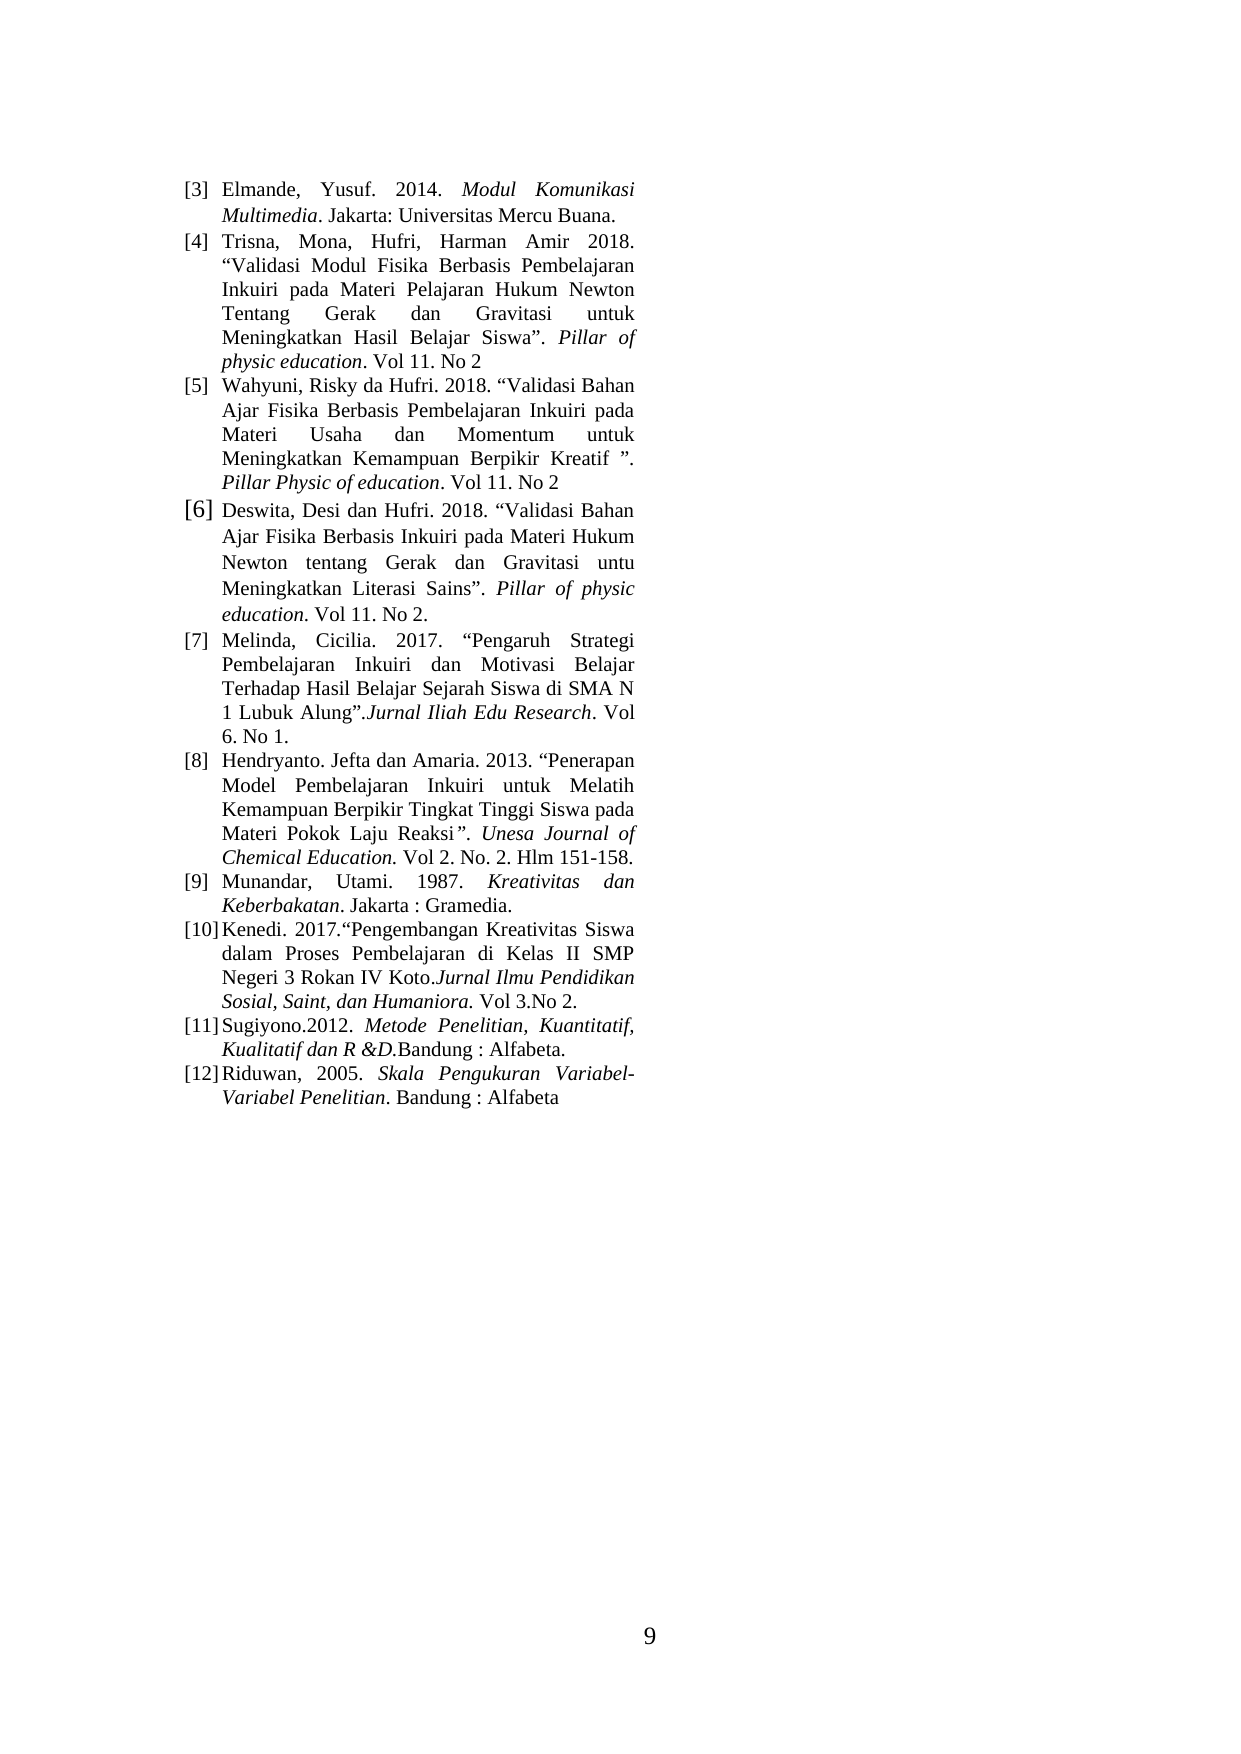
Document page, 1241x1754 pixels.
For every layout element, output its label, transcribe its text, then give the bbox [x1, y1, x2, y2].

list Munandar, Utami. 1987. Kreativitas dan Keberbakatan. Jakarta : Gramedia. [184, 869, 635, 917]
list Sugiyono.2012. Metode Penelitian, Kuantitatif, Kualitatif dan R &D.Bandung : Alfabeta. [184, 1013, 635, 1061]
list Elmande, Yusuf. 2014. Modul Komunikasi Multimedia. Jakarta: Universitas Mercu Buana. [184, 177, 635, 227]
list Wahyuni, Risky da Hufri. 2018. “Validasi Bahan Ajar Fisika Berbasis Pembelajaran Inkuiri pada Materi Usaha dan Momentum untuk Meningkatkan Kemampuan Berpikir Kreatif ”. Pillar Physic of education. Vol 11. No 2 [184, 373, 635, 494]
list Deswita, Desi dan Hufri. 2018. “Validasi Bahan Ajar Fisika Berbasis Inkuiri pada Materi Hukum Newton tentang Gerak dan Gravitasi untu Meningkatkan Literasi Sains”. Pillar of physic education. Vol 11. No 2. [184, 494, 635, 626]
list Trisna, Mona, Hufri, Harman Amir 2018. “Validasi Modul Fisika Berbasis Pembelajaran Inkuiri pada Materi Pelajaran Hukum Newton Tentang Gerak dan Gravitasi untuk Meningkatkan Hasil Belajar Siswa”. Pillar of physic education. Vol 11. No 2 [184, 229, 635, 373]
list Hendryanto. Jefta dan Amaria. 2013. “Penerapan Model Pembelajaran Inkuiri untuk Melatih Kemampuan Berpikir Tingkat Tinggi Siswa pada Materi Pokok Laju Reaksi”. Unesa Journal of Chemical Education. Vol 2. No. 2. Hlm 151-158. [184, 748, 635, 869]
list Riduwan, 2005. Skala Pengukuran Variabel-Variabel Penelitian. Bandung : Alfabeta [184, 1061, 635, 1109]
list Melinda, Cicilia. 2017. “Pengaruh Strategi Pembelajaran Inkuiri dan Motivasi Belajar Terhadap Hasil Belajar Sejarah Siswa di SMA N 1 Lubuk Alung”.Jurnal Iliah Edu Research. Vol 6. No 1. [184, 628, 635, 748]
list Kenedi. 2017.“Pengembangan Kreativitas Siswa dalam Proses Pembelajaran di Kelas II SMP Negeri 3 Rokan IV Koto.Jurnal Ilmu Pendidikan Sosial, Saint, dan Humaniora. Vol 3.No 2. [184, 917, 635, 1013]
